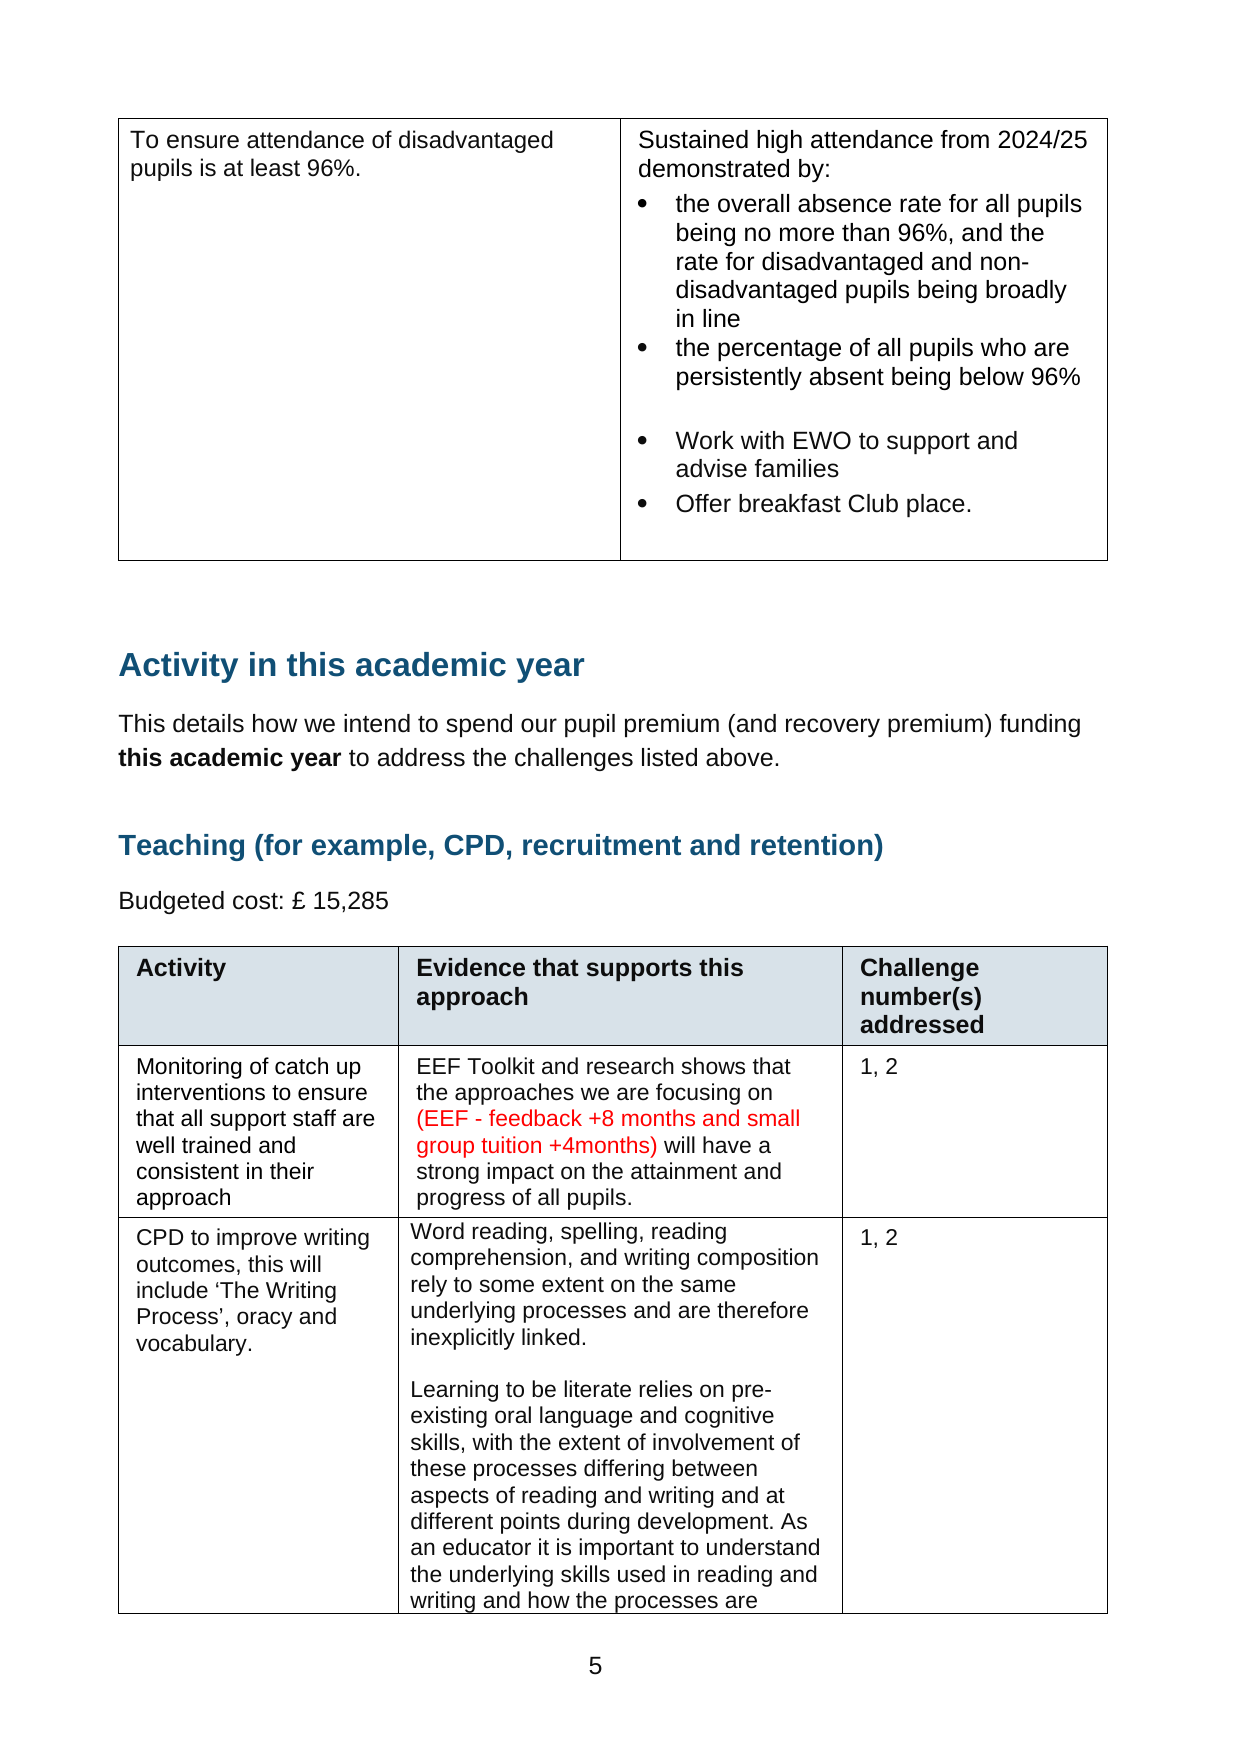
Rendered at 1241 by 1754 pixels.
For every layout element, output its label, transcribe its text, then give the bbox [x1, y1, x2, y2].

subtitle Activity in this academic year [118, 645, 1107, 683]
table_header Evidence that supports this approach [399, 947, 842, 1045]
table_cell 1, 2 [843, 1218, 1107, 1613]
text This details how we intend to spend our pupil premium (and recovery premium) funding this academic year to address the challenges listed above. [118, 708, 1107, 772]
table_cell EEF Toolkit and research shows that the approaches we are focusing on (EEF - feedback +8 months and small group tuition +4months) will have a strong impact on the attainment and progress of all pupils. [399, 1046, 842, 1217]
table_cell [119, 1218, 398, 1613]
subtitle Teaching (for example, CPD, recruitment and retention) [118, 827, 1107, 861]
table_cell Sustained high attendance from 2024/25 demonstrated by: the overall absence rate for all pupils being no more than 96%, and the rate for disadvantaged and non-disadvantaged pupils being broadly in line the percentage of all pupils who are persistently absent being below 96% Work with EWO to support and advise families Offer breakfast Club place. [621, 119, 1107, 559]
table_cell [399, 1218, 842, 1613]
table_cell Monitoring of catch up interventions to ensure that all support staff are well trained and consistent in their approach [119, 1046, 398, 1217]
table_cell To ensure attendance of disadvantaged pupils is at least 96%. [119, 119, 620, 559]
table_header Activity [119, 947, 398, 1045]
table_header Challenge number(s) addressed [843, 947, 1107, 1045]
table_cell 1, 2 [843, 1046, 1107, 1217]
text Budgeted cost: £ 15,285 [118, 886, 1107, 915]
